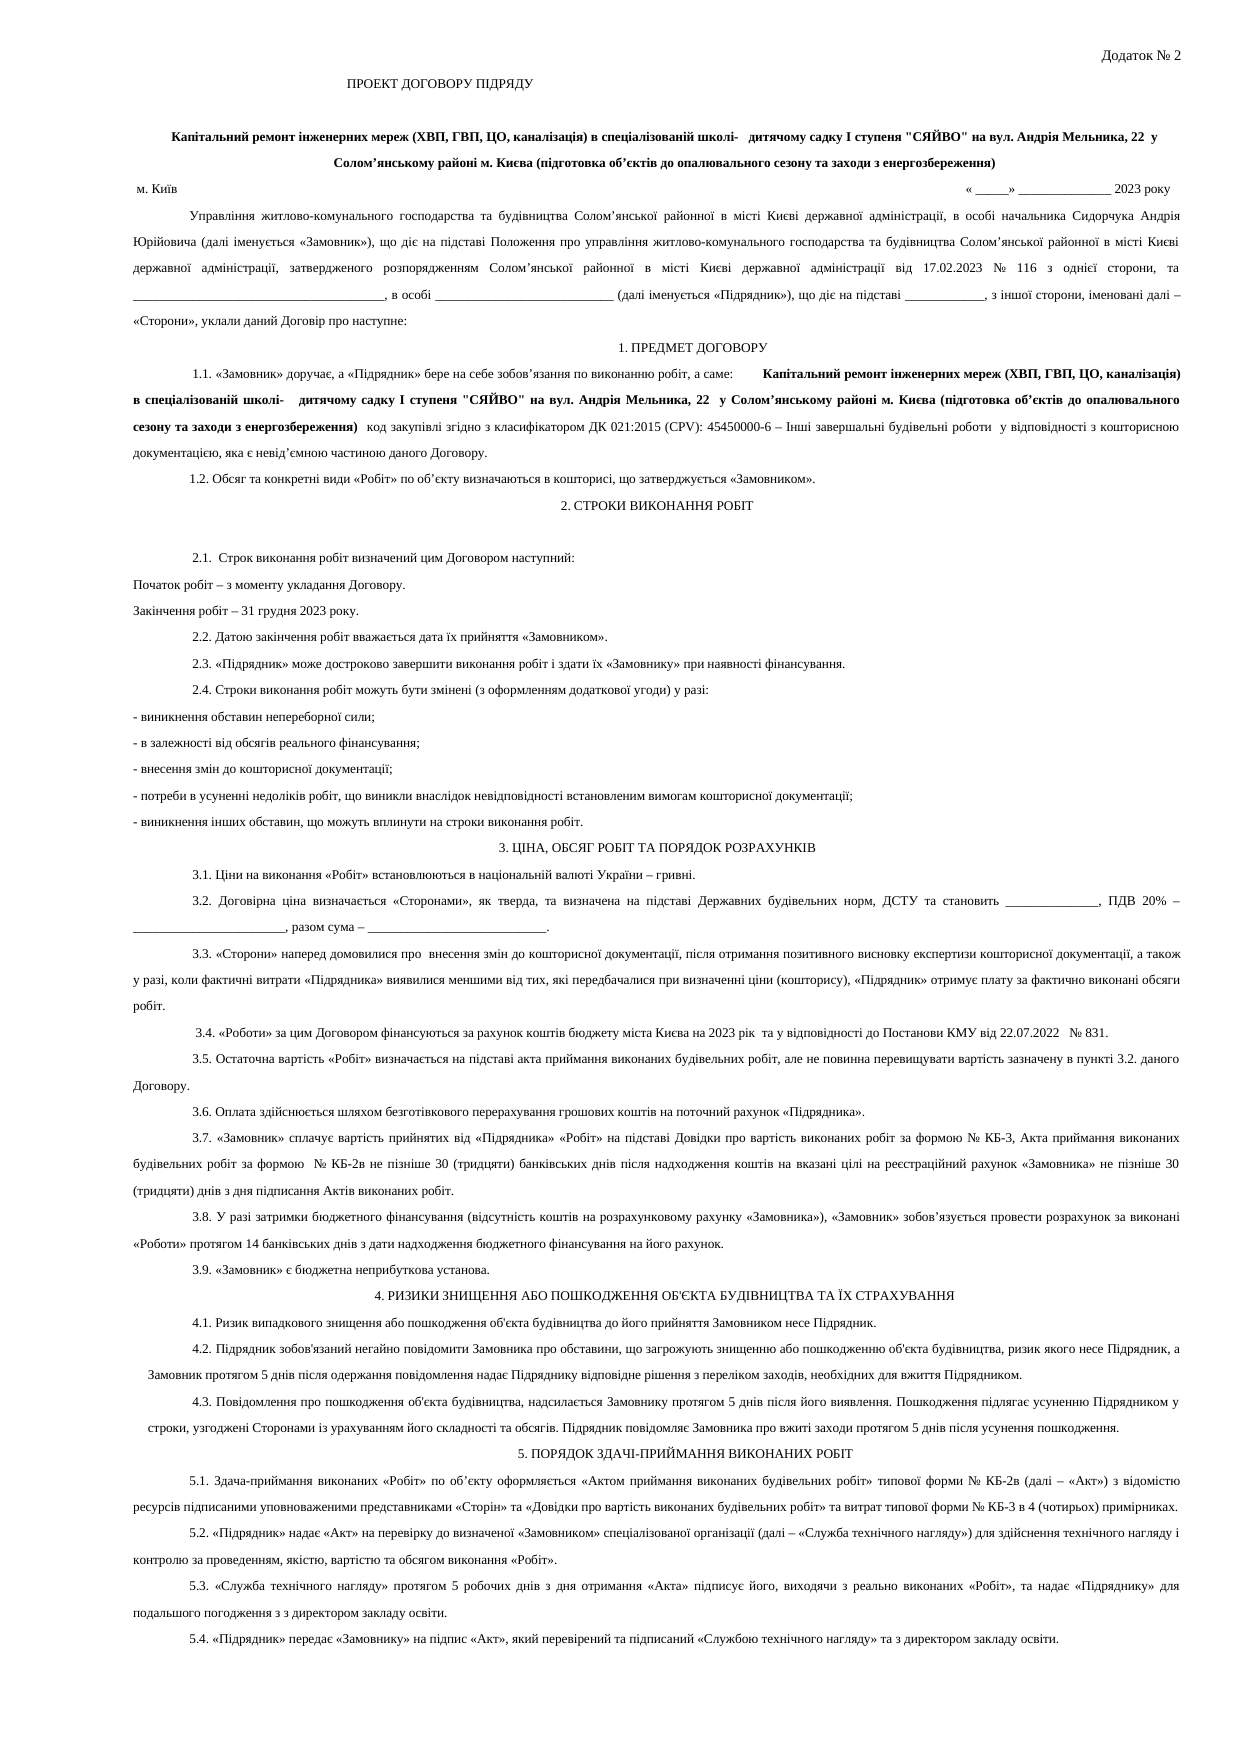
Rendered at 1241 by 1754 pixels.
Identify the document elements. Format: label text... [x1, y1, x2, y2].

text Додаток № 2 [148, 47, 1181, 76]
text 2.3. «Підрядник» може достроково завершити виконання робіт і здати їх «Замовнику» при наявності фінансування. [133, 656, 1181, 682]
text 3.4. «Роботи» за цим Договором фінансуються за рахунок коштів бюджету міста Києва на 2023 рік та у відповідності до Постанови КМУ від 22.07.2022 № 831. [133, 1025, 1181, 1051]
text 2.1. Строк виконання робіт визначений цим Договором наступний: [192, 550, 1181, 577]
text - виникнення інших обставин, що можуть вплинути на строки виконання робіт. [133, 814, 1181, 840]
text 3.3. «Сторони» наперед домовилися про внесення змін до кошторисної документації, після отримання позитивного висновку експертизи кошторисної документації, а також у разі, коли фактичні витрати «Підрядника» виявилися меншими від тих, які передбачалися при визначенні ціни (кошторису), «Підрядник» отримує плату за фактично виконані обсяги робіт. [133, 946, 1181, 1025]
text 4.1. Ризик випадкового знищення або пошкодження об'єкта будівництва до його прийняття Замовником несе Підрядник. [148, 1315, 1181, 1341]
text 5. ПОРЯДОК ЗДАЧІ-ПРИЙМАННЯ ВИКОНАНИХ РОБІТ [133, 1446, 1181, 1473]
text 2. СТРОКИ ВИКОНАННЯ РОБІТ [133, 498, 1181, 524]
text 4.3. Повідомлення про пошкодження об'єкта будівництва, надсилається Замовнику протягом 5 днів після його виявлення. Пошкодження підлягає усуненню Підрядником у строки, узгоджені Сторонами із урахуванням його складності та обсягів. Підрядник повідомляє Замовника про вжиті заходи протягом 5 днів після усунення пошкодження. [148, 1394, 1181, 1446]
text 1. ПРЕДМЕТ ДОГОВОРУ [204, 339, 1181, 366]
text 3.6. Оплата здійснюється шляхом безготівкового перерахування грошових коштів на поточний рахунок «Підрядника». [133, 1104, 1181, 1130]
text Закінчення робіт – 31 грудня 2023 року. [133, 603, 1181, 629]
text 5.3. «Служба технічного нагляду» протягом 5 робочих днів з дня отримання «Акта» підписує його, виходячи з реально виконаних «Робіт», та надає «Підряднику» для подальшого погодження з з директором закладу освіти. [133, 1578, 1181, 1631]
text 1.2. Обсяг та конкретні види «Робіт» по об’єкту визначаються в кошторисі, що затверджується «Замовником». [133, 471, 1181, 498]
text - в залежності від обсягів реального фінансування; [133, 735, 1181, 761]
text Капітальний ремонт інженерних мереж (ХВП, ГВП, ЦО, каналізація) в спеціалізованій школі- дитячому садку І ступеня "СЯЙВО" на вул. Андрiя Мельника, 22 у Солом’янському районі м. Києва (підготовка об’єктів до опалювального сезону та заходи з енергозбереження) [148, 129, 1181, 181]
text Управління житлово-комунального господарства та будівництва Солом’янської районної в місті Києві державної адміністрації, в особі начальника Сидорчука Андрія Юрійовича (далі іменується «Замовник»), що діє на підставі Положення про управління житлово-комунального господарства та будівництва Солом’янської районної в місті Києві державної адміністрації, затвердженого розпорядженням Солом’янської районної в місті Києві державної адміністрації від 17.02.2023 № 116 з однієї сторони, та ______________________________________, в особі ___________________________ (далі іменується «Підрядник»), що діє на підставі ____________, з іншої сторони, іменовані далі – «Сторони», уклали даний Договір про наступне: [133, 208, 1181, 339]
table_header м. Київ [125, 181, 633, 208]
text 2.4. Строки виконання робіт можуть бути змінені (з оформленням додаткової угоди) у разі: [192, 682, 1181, 708]
text 3.2. Договірна ціна визначається «Сторонами», як тверда, та визначена на підставі Державних будівельних норм, ДСТУ та становить ______________, ПДВ 20% – _______________________, разом сума – ___________________________. [133, 893, 1181, 946]
text - виникнення обставин непереборної сили; [133, 708, 1181, 735]
text 5.1. Здача-приймання виконаних «Робіт» по об’єкту оформляється «Актом приймання виконаних будівельних робіт» типової форми № КБ-2в (далі – «Акт») з відомістю ресурсів підписаними уповноваженими представниками «Сторін» та «Довідки про вартість виконаних будівельних робіт» та витрат типової форми № КБ-3 в 4 (чотирьох) примірниках. [133, 1473, 1181, 1526]
text 2.2. Датою закінчення робіт вважається дата їх прийняття «Замовником». [192, 629, 1181, 656]
text 5.4. «Підрядник» передає «Замовнику» на підпис «Акт», який перевірений та підписаний «Службою технічного нагляду» та з директором закладу освіти. [133, 1631, 1181, 1657]
text 4.2. Підрядник зобов'язаний негайно повідомити Замовника про обставини, що загрожують знищенню або пошкодженню об'єкта будівництва, ризик якого несе Підрядник, а Замовник протягом 5 днів після одержання повідомлення надає Підряднику відповідне рішення з переліком заходів, необхідних для вжиття Підрядником. [148, 1341, 1181, 1394]
text - потреби в усуненні недоліків робіт, що виникли внаслідок невідповідності встановленим вимогам кошторисної документації; [133, 788, 1181, 814]
text ПРОЕКТ ДОГОВОРУ ПІДРЯДУ [148, 76, 1181, 102]
table_header « _____» ______________ 2023 року [633, 181, 1181, 208]
text 5.2. «Підрядник» надає «Акт» на перевірку до визначеної «Замовником» спеціалізованої організації (далі – «Служба технічного нагляду») для здійснення технічного нагляду і контролю за проведенням, якістю, вартістю та обсягом виконання «Робіт». [133, 1526, 1181, 1578]
text 3.5. Остаточна вартість «Робіт» визначається на підставі акта приймання виконаних будівельних робіт, але не повинна перевищувати вартість зазначену в пункті 3.2. даного Договору. [133, 1051, 1181, 1104]
text 3.7. «Замовник» сплачує вартість прийнятих від «Підрядника» «Робіт» на підставі Довідки про вартість виконаних робіт за формою № КБ-3, Акта приймання виконаних будівельних робіт за формою № КБ-2в не пізніше 30 (тридцяти) банківських днів після надходження коштів на вказані цілі на реєстраційний рахунок «Замовника» не пізніше 30 (тридцяти) днів з дня підписання Актів виконаних робіт. [133, 1130, 1181, 1209]
text 3. ЦІНА, ОБСЯГ РОБІТ ТА ПОРЯДОК РОЗРАХУНКІВ [133, 840, 1181, 867]
text 4. РИЗИКИ ЗНИЩЕННЯ АБО ПОШКОДЖЕННЯ ОБ'ЄКТА БУДІВНИЦТВА ТА ЇХ СТРАХУВАННЯ [148, 1288, 1181, 1315]
text 3.1. Ціни на виконання «Робіт» встановлюються в національній валюті України – гривні. [133, 867, 1181, 893]
text 3.8. У разі затримки бюджетного фінансування (відсутність коштів на розрахунковому рахунку «Замовника»), «Замовник» зобов’язується провести розрахунок за виконані «Роботи» протягом 14 банківських днів з дати надходження бюджетного фінансування на його рахунок. [133, 1209, 1181, 1262]
text Початок робіт – з моменту укладання Договору. [133, 577, 1181, 603]
text 3.9. «Замовник» є бюджетна неприбуткова установа. [133, 1262, 1181, 1288]
text 1.1. «Замовник» доручає, а «Підрядник» бере на себе зобов’язання по виконанню робіт, а саме: Капітальний ремонт інженерних мереж (ХВП, ГВП, ЦО, каналізація) в спеціалізованій школі- дитячому садку І ступеня "СЯЙВО" на вул. Андрiя Мельника, 22 у Солом’янському районі м. Києва (підготовка об’єктів до опалювального сезону та заходи з енергозбереження) код закупівлі згідно з класифікатором ДК 021:2015 (CPV): 45450000-6 – Інші завершальні будівельні роботи у відповідності з кошторисною документацією, яка є невід’ємною частиною даного Договору. [133, 366, 1181, 471]
text - внесення змін до кошторисної документації; [133, 761, 1181, 788]
